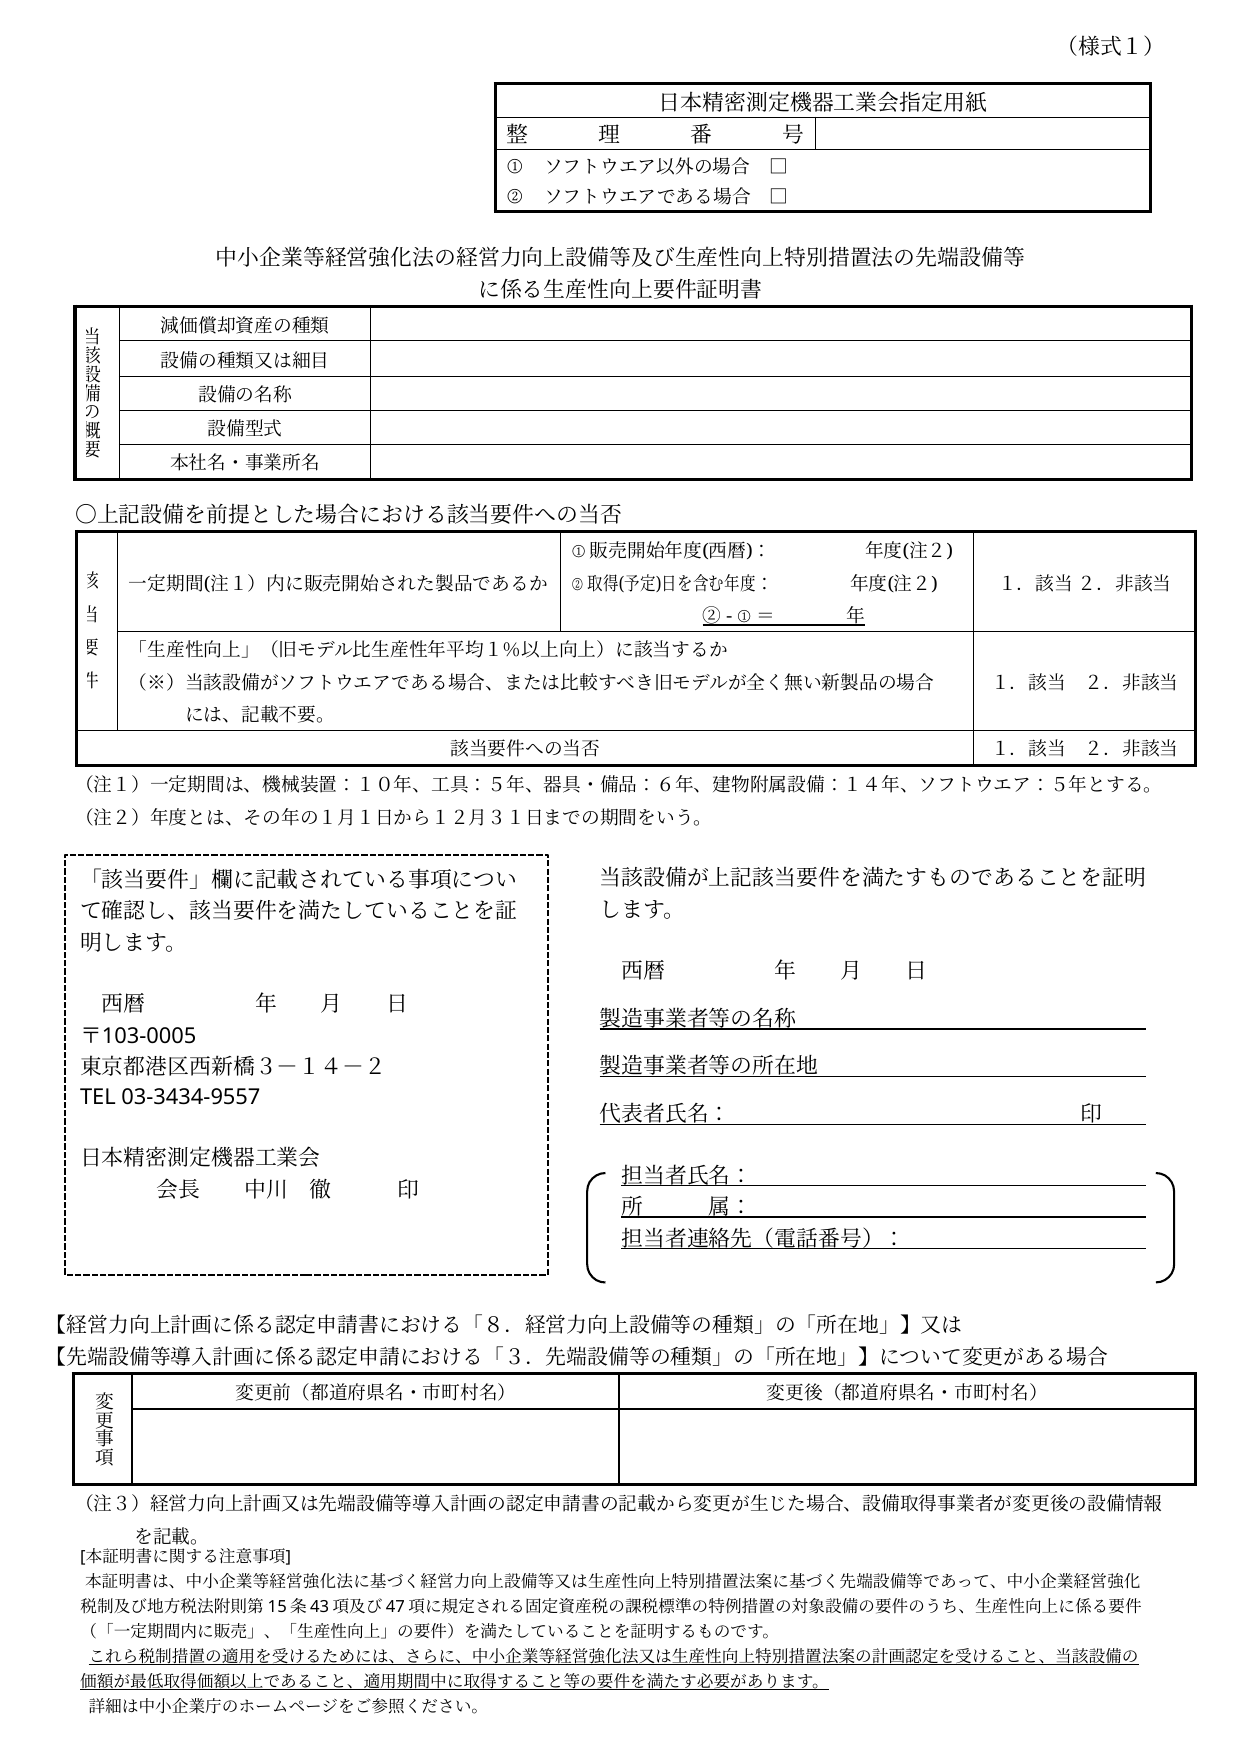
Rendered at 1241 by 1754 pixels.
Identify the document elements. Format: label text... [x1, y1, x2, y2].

table_cell １．該当 ２．非該当 [974, 632, 1194, 730]
table_cell 設備の種類又は細目 [120, 341, 370, 376]
table_cell １．該当 ２．非該当 [974, 731, 1194, 764]
table_cell 本社名・事業所名 [120, 445, 370, 477]
table_cell [620, 1410, 1194, 1483]
table_header 変更前（都道府県名・市町村名） [133, 1375, 618, 1408]
table_header 変更後（都道府県名・市町村名） [620, 1375, 1194, 1408]
text 【経営力向上計画に係る認定申請書における「８．経営力向上設備等の種類」の「所在地」】又は [46, 1307, 1165, 1339]
text に係る生産性向上要件証明書 [75, 272, 1165, 304]
table_header 減価償却資産の種類 [120, 308, 370, 340]
table_cell [816, 118, 1149, 149]
table_cell [371, 341, 1190, 376]
table_header 一定期間(注１）内に販売開始された製品であるか [118, 533, 560, 631]
text （注２）年度とは、その年の１月１日から１２月３１日までの期間をいう。 [75, 800, 1165, 832]
text 中小企業等経営強化法の経営力向上設備等及び生産性向上特別措置法の先端設備等 [75, 239, 1165, 272]
table_header 変更事項(注３) [75, 1375, 131, 1483]
table_cell 設備型式 [120, 411, 370, 444]
table_cell 整理番号 [497, 118, 815, 149]
text （注３）経営力向上計画又は先端設備等導入計画の認定申請書の記載から変更が生じた場合、設備取得事業者が変更後の設備情報を記載。 [75, 1486, 1165, 1551]
table_cell [371, 411, 1190, 444]
text （注１）一定期間は、機械装置：１０年、工具：５年、器具・備品：６年、建物附属設備：１４年、ソフトウエア：５年とする。 [75, 767, 1165, 800]
table_header [371, 308, 1190, 340]
table_cell [371, 445, 1190, 477]
table_cell 設備の名称 [120, 377, 370, 410]
table_cell 「生産性向上」（旧モデル比生産性年平均１％以上向上）に該当するか （※）当該設備がソフトウエアである場合、または比較すべき旧モデルが全く無い新製品の場合 には、記載不要。 [118, 632, 973, 730]
text 〇上記設備を前提とした場合における該当要件への当否 [75, 497, 1165, 530]
table_header １．該当 ２．非該当 [974, 533, 1194, 631]
table_header ①販売開始年度(西暦)： 年度(注２) ②取得(予定)日を含む年度： 年度(注２) ② - ① ＝ 年 [561, 533, 973, 631]
text 【先端設備等導入計画に係る認定申請における「３．先端設備等の種類」の「所在地」】について変更がある場合 [46, 1339, 1165, 1372]
table_header 該 当 要 件 [78, 533, 117, 730]
table_cell [371, 377, 1190, 410]
table_header 日本精密測定機器工業会指定用紙 [497, 85, 1149, 117]
table_cell 該当要件への当否 [78, 731, 973, 764]
table_cell [133, 1410, 618, 1483]
table_cell ソフトウエア以外の場合 □ ソフトウエアである場合 □ [497, 150, 1149, 210]
table_header 当該設備の概要 [77, 308, 119, 477]
